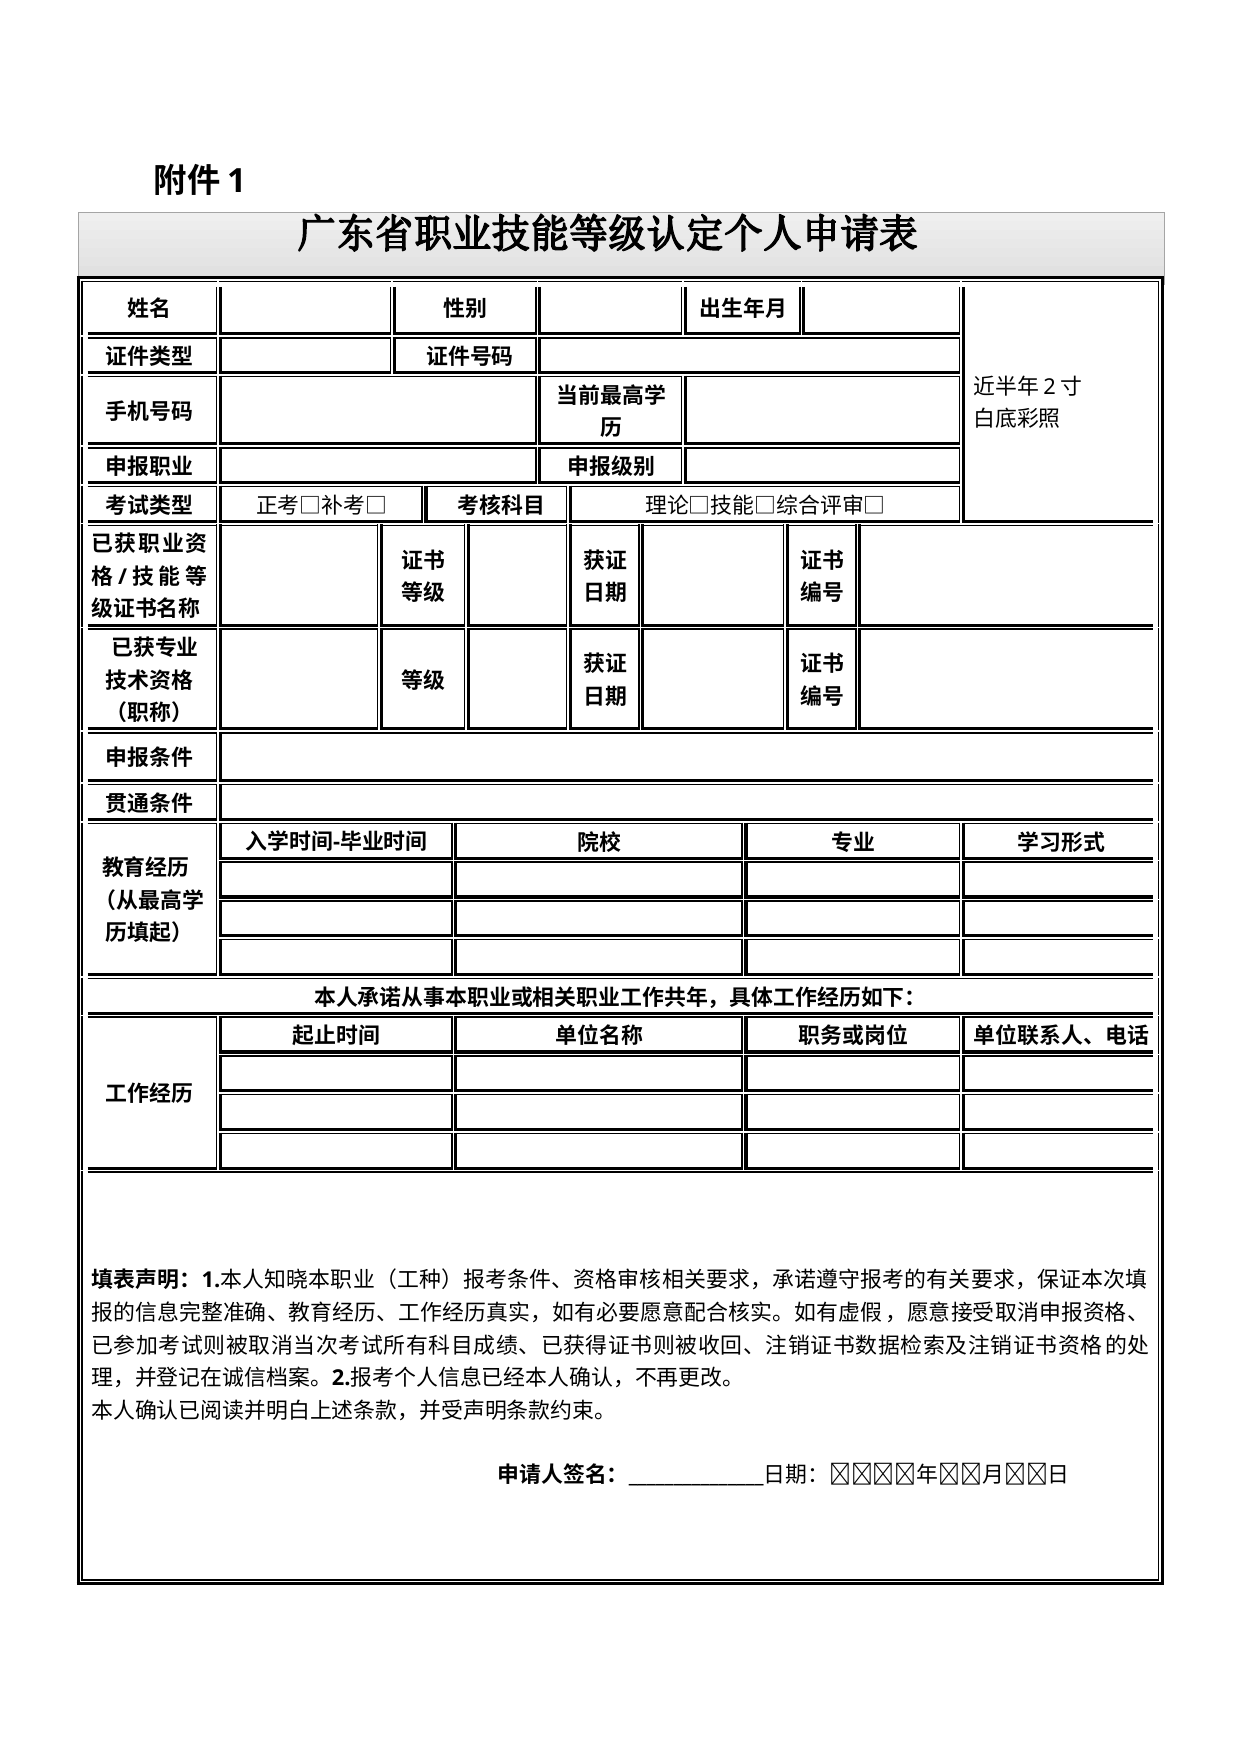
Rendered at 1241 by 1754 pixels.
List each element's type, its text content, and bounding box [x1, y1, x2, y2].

table_cell 贯通条件 [80, 779, 219, 818]
table_cell 申报职业 [80, 442, 219, 481]
table_cell 本人承诺从事本职业或相关职业工作共年，具体工作经历如下： [80, 973, 1161, 1012]
table_cell [222, 1134, 451, 1167]
table_cell [219, 727, 1161, 779]
table_header [538, 279, 684, 332]
table_cell 教育经历 （从最高学历填起） [80, 818, 219, 973]
table_cell 理论□技能□综合评审□ [572, 487, 959, 520]
table_cell 正考□补考□ [222, 487, 421, 520]
table_cell [962, 857, 1161, 895]
table_cell [962, 895, 1161, 934]
table_cell 证件号码 [396, 339, 535, 371]
table_cell [222, 1057, 451, 1089]
table_header 出生年月 [684, 279, 802, 332]
table_cell 证书 等级 [383, 526, 464, 623]
table_cell 证书编号 [789, 526, 855, 623]
table_cell [222, 377, 535, 442]
table_cell [222, 863, 451, 895]
table_header 性别 [393, 279, 538, 332]
table_cell 获证日期 [572, 526, 638, 623]
table_cell 工作经历 [80, 1012, 219, 1167]
table_cell 入学时间-毕业时间 [222, 824, 451, 857]
table_cell [470, 630, 566, 727]
table_cell [457, 1057, 741, 1089]
table_cell [222, 449, 535, 481]
table_cell [222, 630, 377, 727]
table_cell [222, 339, 390, 371]
table_cell [222, 1095, 451, 1128]
table_cell [748, 902, 959, 934]
table_cell 已获职业资格/技能等级证书名称 [80, 520, 219, 623]
table_cell [962, 1089, 1161, 1128]
table_cell 职务或岗位 [748, 1018, 959, 1050]
table_cell [541, 339, 959, 371]
table_cell [644, 526, 783, 623]
table_cell 起止时间 [222, 1018, 451, 1050]
table_cell [687, 377, 959, 442]
table_cell 申报条件 [80, 727, 219, 779]
table_cell [748, 1095, 959, 1128]
table_cell 填表声明：1.本人知晓本职业（工种）报考条件、资格审核相关要求，承诺遵守报考的有关要求，保证本次填报的信息完整准确、教育经历、工作经历真实，如有必要愿意配合核实。如有虚假，愿意接受取消申报资格、已参加考试则被取消当次考试所有科目成绩、已获得证书则被收回、注销证书数据检索及注销证书资格的处理，并登记在诚信档案。2.报考个人信息已经本人确认，不再更改。 本人确认已阅读并明白上述条款，并受声明条款约束。 申请人签名：_______________日期：年月日 [80, 1167, 1161, 1579]
table_cell 考核科目 [428, 487, 566, 520]
table_cell [687, 449, 959, 481]
table_header 近半年2寸 白底彩照 [962, 282, 1158, 520]
table_cell 单位联系人、电话 [962, 1012, 1161, 1050]
table_cell [457, 1095, 741, 1128]
table_cell [962, 1128, 1161, 1167]
table_cell [748, 1057, 959, 1089]
table_cell 院校 [457, 824, 741, 857]
table_header 姓名 [80, 279, 219, 332]
table_cell [748, 940, 959, 973]
table_cell 手机号码 [80, 371, 219, 442]
table_cell 已获专业技术资格（职称） [80, 624, 219, 727]
table_cell 当前最高学历 [541, 377, 681, 442]
table_cell 申报级别 [541, 449, 681, 481]
table_header [219, 279, 393, 332]
table_cell [470, 526, 566, 623]
table_cell [748, 863, 959, 895]
table_cell 证书编号 [789, 630, 855, 727]
table_cell [962, 1050, 1161, 1089]
table_cell [858, 624, 1161, 727]
table_cell [219, 779, 1161, 818]
table_header [802, 279, 962, 332]
table_cell 专业 [748, 824, 959, 857]
table_cell [644, 630, 783, 727]
table_cell [457, 863, 741, 895]
table_cell 考试类型 [80, 481, 219, 520]
table_cell 单位名称 [457, 1018, 741, 1050]
table_cell 证件类型 [80, 332, 219, 371]
table_cell [962, 934, 1161, 973]
table_cell [457, 940, 741, 973]
table_cell [858, 520, 1161, 623]
text 附件1 [153, 146, 1087, 211]
table_cell [222, 902, 451, 934]
table_cell [457, 902, 741, 934]
table_cell [222, 940, 451, 973]
table_cell [748, 1134, 959, 1167]
table_cell 获证日期 [572, 630, 638, 727]
table_cell 等级 [383, 630, 464, 727]
table_cell 学习形式 [962, 818, 1161, 857]
table_cell [222, 526, 377, 623]
table_cell [457, 1134, 741, 1167]
